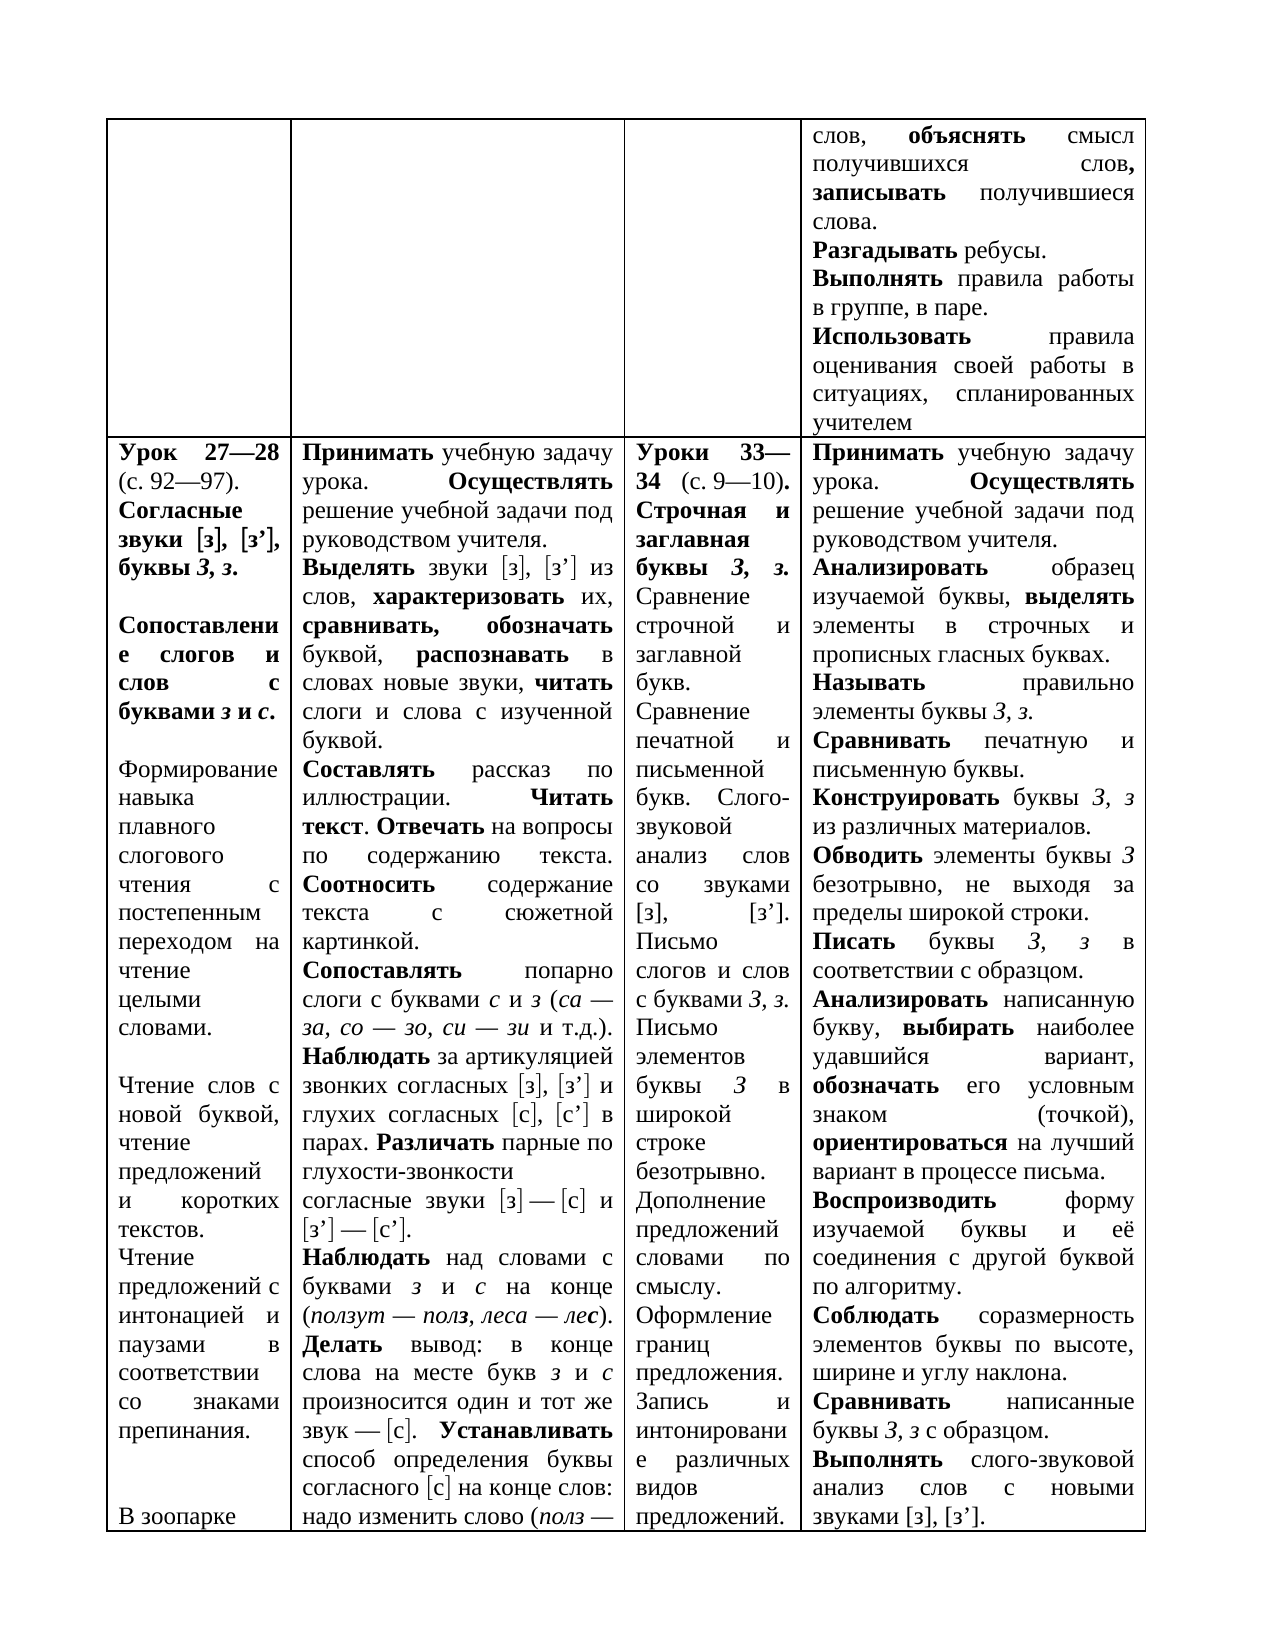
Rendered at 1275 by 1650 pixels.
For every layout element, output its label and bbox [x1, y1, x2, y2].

table_cell [108, 438, 290, 1530]
table_cell [108, 120, 290, 436]
table_cell [292, 120, 624, 436]
table_cell [802, 438, 1145, 1530]
table_cell [292, 438, 624, 1530]
table_cell [625, 438, 800, 1530]
table_cell [625, 120, 800, 436]
table_cell [802, 120, 1145, 436]
